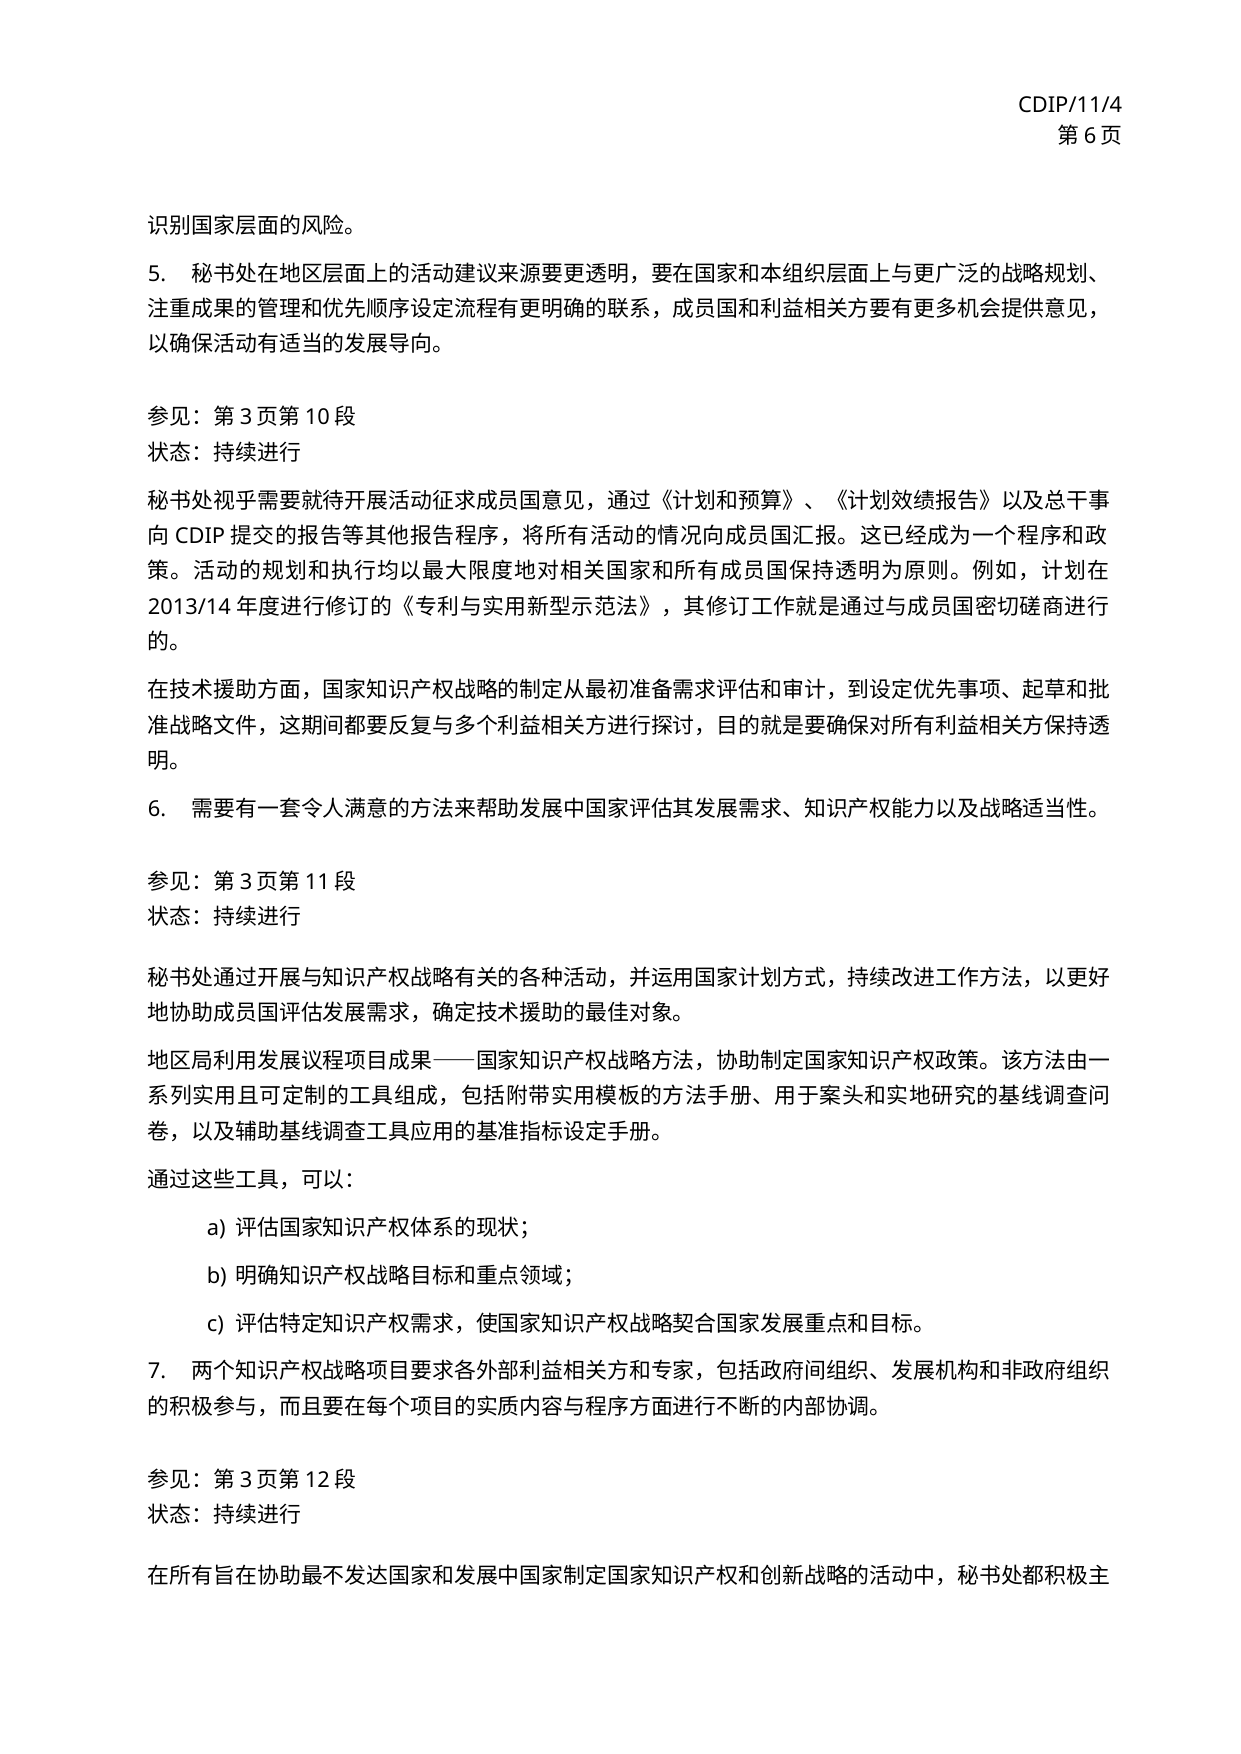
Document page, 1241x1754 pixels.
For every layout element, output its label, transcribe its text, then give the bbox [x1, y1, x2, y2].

table_cell 参见：第3页第10段 状态：持续进行 秘书处视乎需要就待开展活动征求成员国意见，通过《计划和预算》、《计划效绩报告》以及总干事向CDIP提交的报告等其他报告程序，将所有活动的情况向成员国汇报。这已经成为一个程序和政策。活动的规划和执行均以最大限度地对相关国家和所有成员国保持透明为原则。例如，计划在2013/14年度进行修订的《专利与实用新型示范法》，其修订工作就是通过与成员国密切磋商进行的。 在技术援助方面，国家知识产权战略的制定从最初准备需求评估和审计，到设定优先事项、起草和批准战略文件，这期间都要反复与多个利益相关方进行探讨，目的就是要确保对所有利益相关方保持透明。 [136, 371, 1122, 787]
table_cell 6. 需要有一套令人满意的方法来帮助发展中国家评估其发展需求、知识产权能力以及战略适当性。 [136, 787, 1122, 835]
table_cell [136, 1433, 1122, 1589]
table_cell 参见：第3页第11段 状态：持续进行 秘书处通过开展与知识产权战略有关的各种活动，并运用国家计划方式，持续改进工作方法，以更好地协助成员国评估发展需求，确定技术援助的最佳对象。 地区局利用发展议程项目成果——国家知识产权战略方法，协助制定国家知识产权政策。该方法由一系列实用且可定制的工具组成，包括附带实用模板的方法手册、用于案头和实地研究的基线调查问卷，以及辅助基线调查工具应用的基准指标设定手册。 通过这些工具，可以： a) 评估国家知识产权体系的现状； b) 明确知识产权战略目标和重点领域； c) 评估特定知识产权需求，使国家知识产权战略契合国家发展重点和目标。 [136, 835, 1122, 1350]
table_cell 5. 秘书处在地区层面上的活动建议来源要更透明，要在国家和本组织层面上与更广泛的战略规划、注重成果的管理和优先顺序设定流程有更明确的联系，成员国和利益相关方要有更多机会提供意见，以确保活动有适当的发展导向。 [136, 252, 1122, 371]
table_cell 7. 两个知识产权战略项目要求各外部利益相关方和专家，包括政府间组织、发展机构和非政府组织的积极参与，而且要在每个项目的实质内容与程序方面进行不断的内部协调。 [136, 1350, 1122, 1433]
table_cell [136, 204, 1122, 252]
